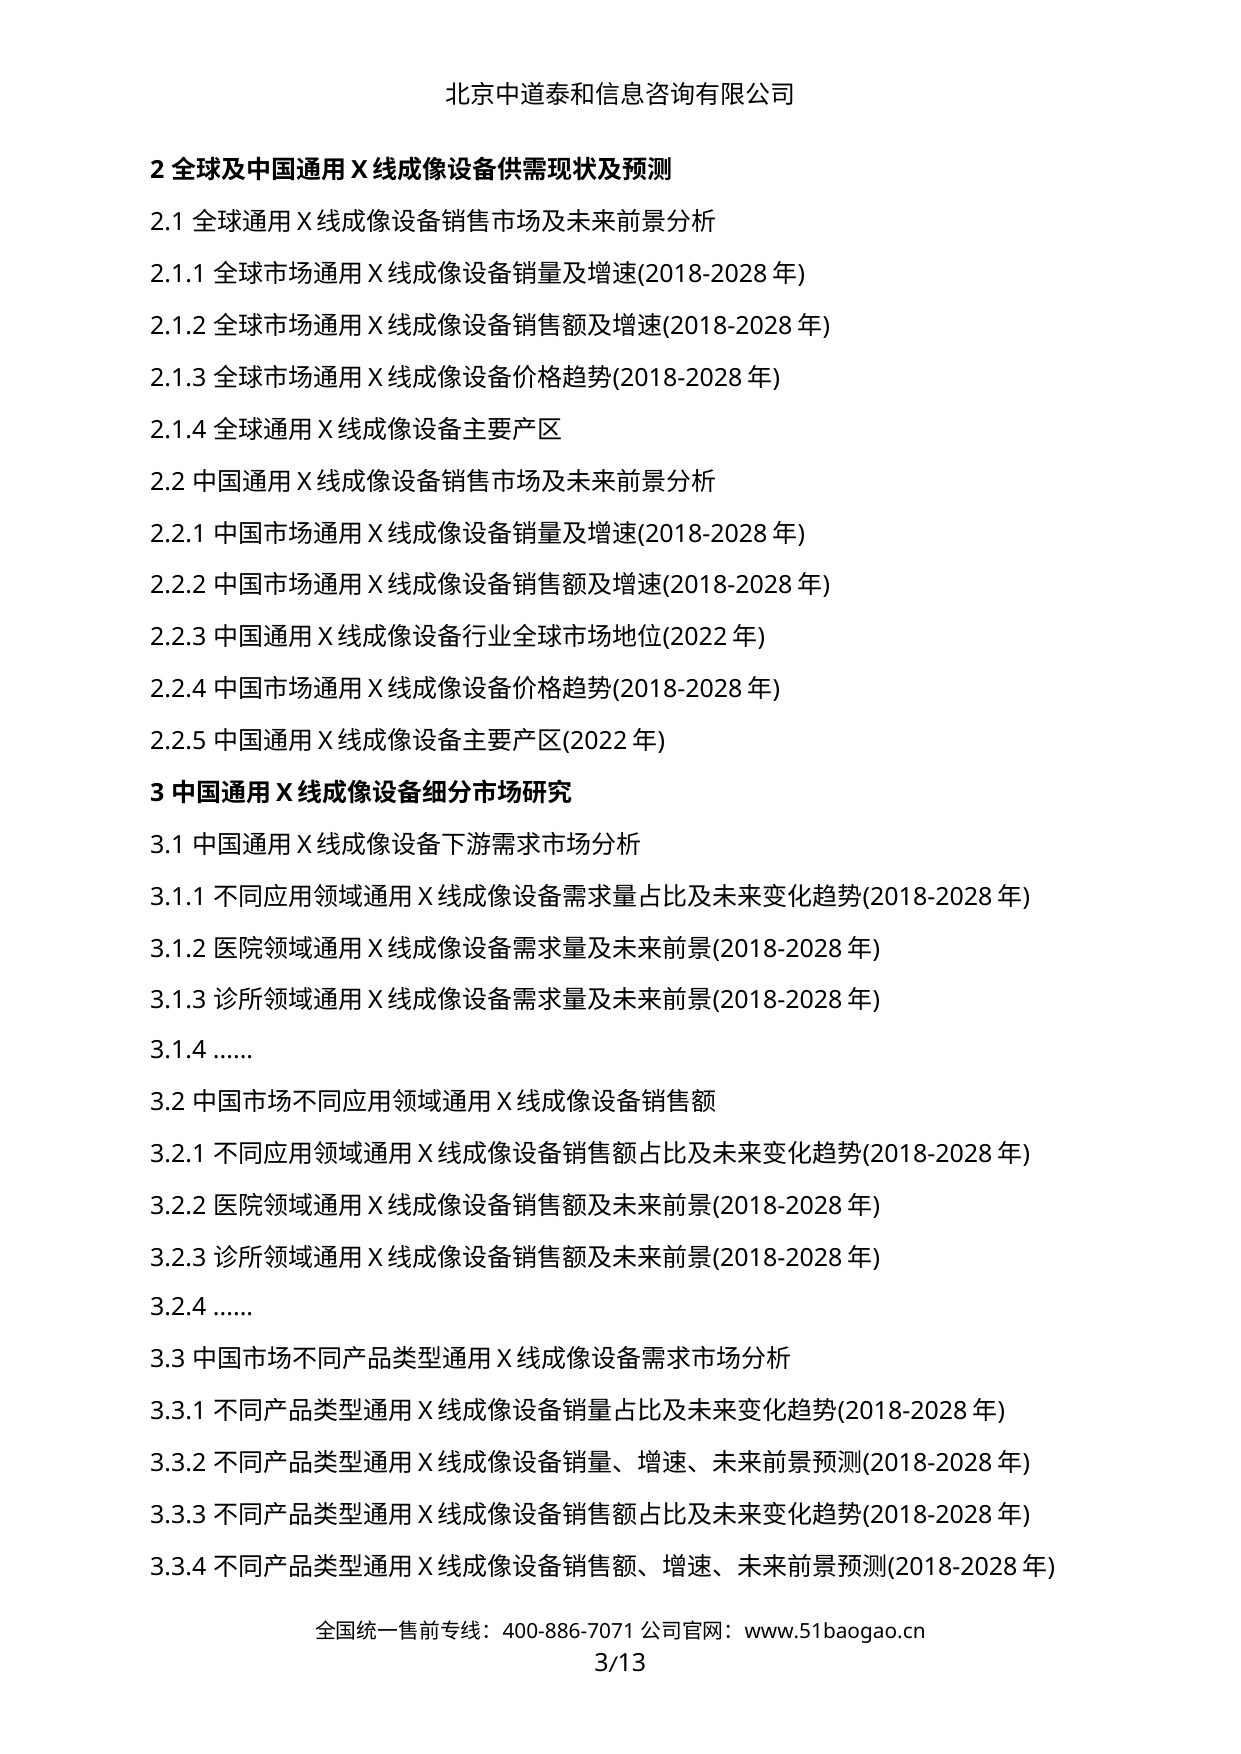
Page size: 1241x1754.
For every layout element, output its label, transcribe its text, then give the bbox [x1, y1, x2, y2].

text 3.2.2 医院领域通用X线成像设备销售额及未来前景(2018-2028年) [150, 1185, 1090, 1222]
text 3.2.4 ...... [150, 1289, 1090, 1323]
text 3.3.3 不同产品类型通用X线成像设备销售额占比及未来变化趋势(2018-2028年) [150, 1494, 1090, 1531]
text 3 中国通用X线成像设备细分市场研究 [150, 772, 1090, 809]
text 2.1 全球通用X线成像设备销售市场及未来前景分析 [150, 202, 1090, 238]
text 2.1.1 全球市场通用X线成像设备销量及增速(2018-2028年) [150, 254, 1090, 290]
text 3.1.4 ...... [150, 1032, 1090, 1066]
text 3.1 中国通用X线成像设备下游需求市场分析 [150, 824, 1090, 861]
text 2.1.3 全球市场通用X线成像设备价格趋势(2018-2028年) [150, 357, 1090, 394]
text 2.2.1 中国市场通用X线成像设备销量及增速(2018-2028年) [150, 513, 1090, 549]
text 2.2.5 中国通用X线成像设备主要产区(2022年) [150, 721, 1090, 757]
text 3.3.1 不同产品类型通用X线成像设备销量占比及未来变化趋势(2018-2028年) [150, 1391, 1090, 1427]
text 2.2 中国通用X线成像设备销售市场及未来前景分析 [150, 461, 1090, 497]
text 3.1.1 不同应用领域通用X线成像设备需求量占比及未来变化趋势(2018-2028年) [150, 876, 1090, 912]
text 3.2 中国市场不同应用领域通用X线成像设备销售额 [150, 1082, 1090, 1118]
text 2.1.4 全球通用X线成像设备主要产区 [150, 409, 1090, 446]
text 3.3 中国市场不同产品类型通用X线成像设备需求市场分析 [150, 1339, 1090, 1375]
text 3.3.2 不同产品类型通用X线成像设备销量、增速、未来前景预测(2018-2028年) [150, 1442, 1090, 1479]
text 2.2.4 中国市场通用X线成像设备价格趋势(2018-2028年) [150, 669, 1090, 705]
text 2.1.2 全球市场通用X线成像设备销售额及增速(2018-2028年) [150, 306, 1090, 342]
text 3.2.3 诊所领域通用X线成像设备销售额及未来前景(2018-2028年) [150, 1237, 1090, 1273]
text 3.3.4 不同产品类型通用X线成像设备销售额、增速、未来前景预测(2018-2028年) [150, 1546, 1090, 1582]
text 3.1.3 诊所领域通用X线成像设备需求量及未来前景(2018-2028年) [150, 980, 1090, 1016]
text 2.2.3 中国通用X线成像设备行业全球市场地位(2022年) [150, 617, 1090, 653]
text 2.2.2 中国市场通用X线成像设备销售额及增速(2018-2028年) [150, 565, 1090, 601]
text 2 全球及中国通用X线成像设备供需现状及预测 [150, 150, 1090, 186]
text 3.2.1 不同应用领域通用X线成像设备销售额占比及未来变化趋势(2018-2028年) [150, 1133, 1090, 1170]
text 3.1.2 医院领域通用X线成像设备需求量及未来前景(2018-2028年) [150, 928, 1090, 964]
